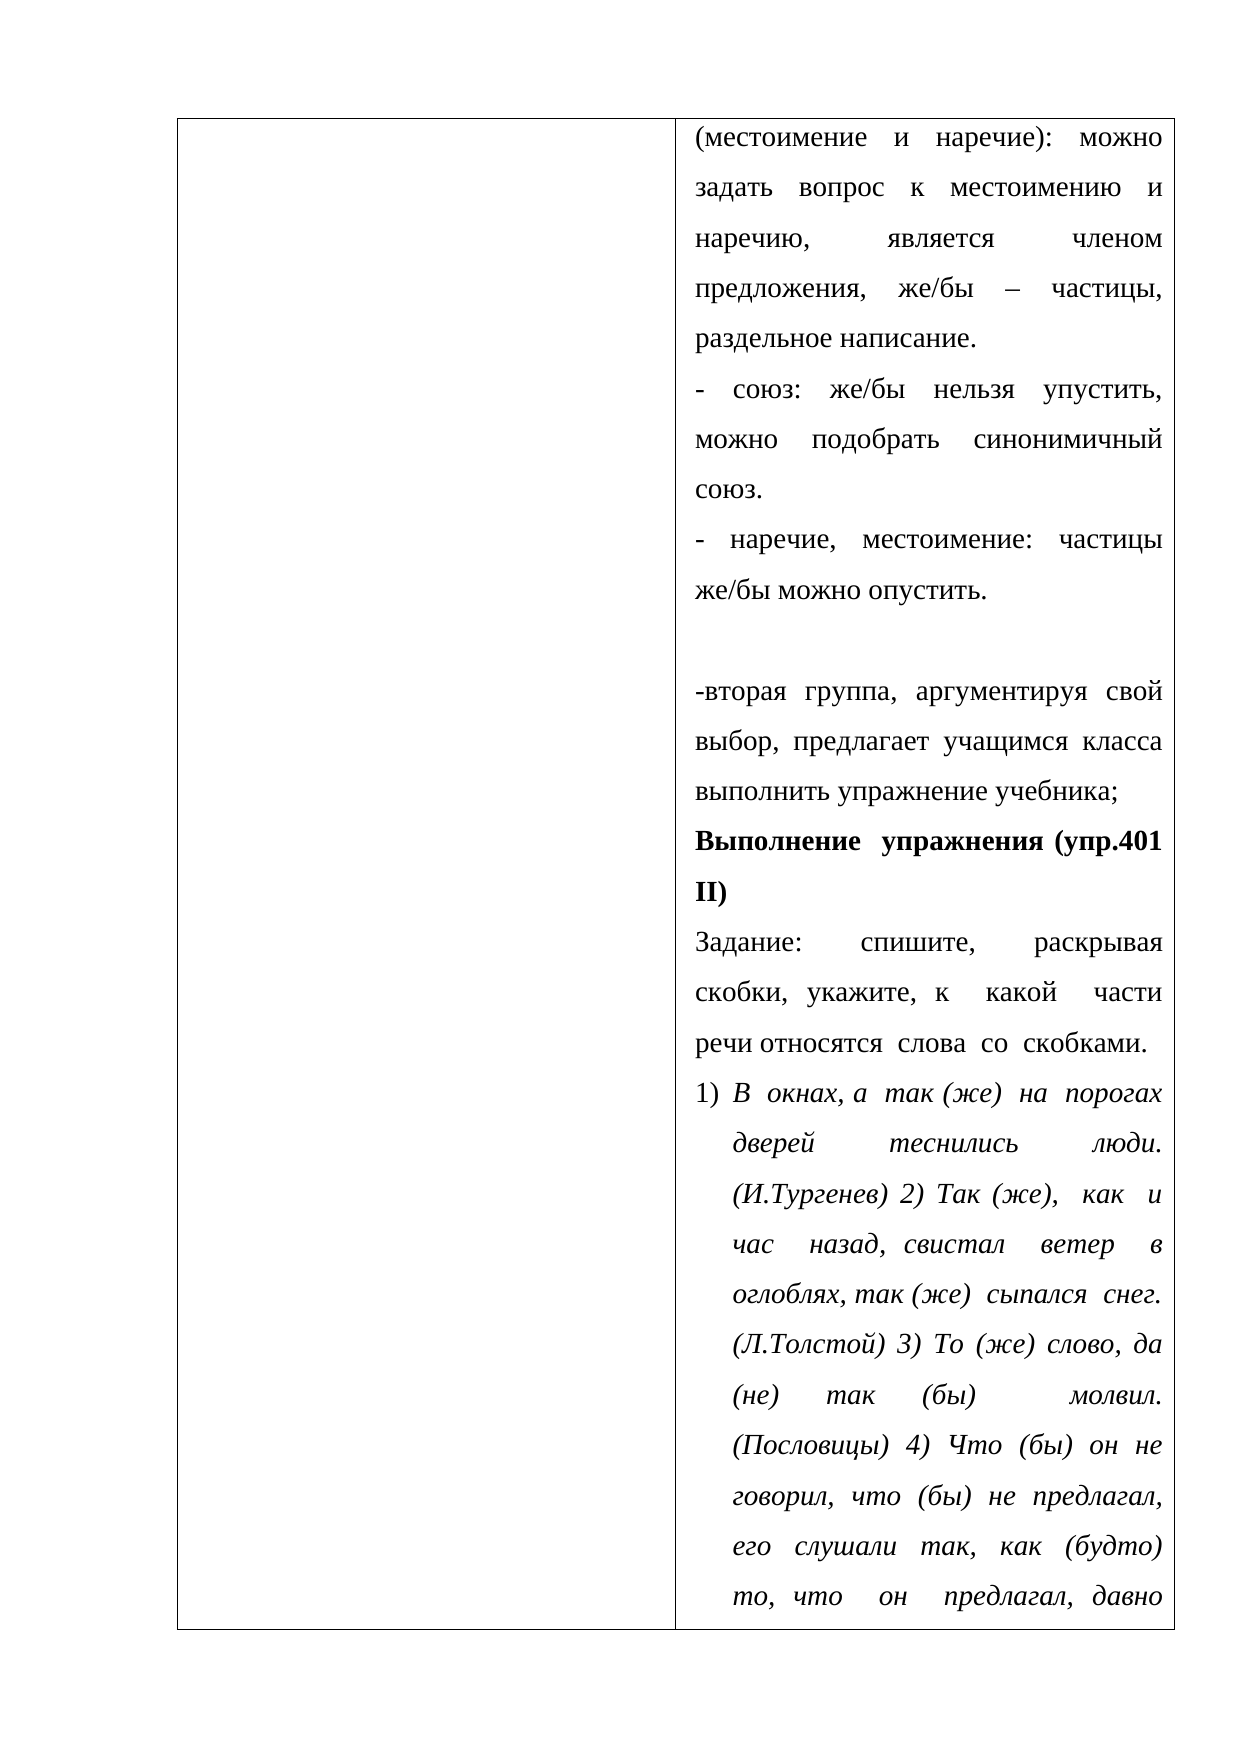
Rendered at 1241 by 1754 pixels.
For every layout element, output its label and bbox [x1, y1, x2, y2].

table_cell [178, 119, 675, 1628]
table_cell [676, 119, 1174, 1628]
